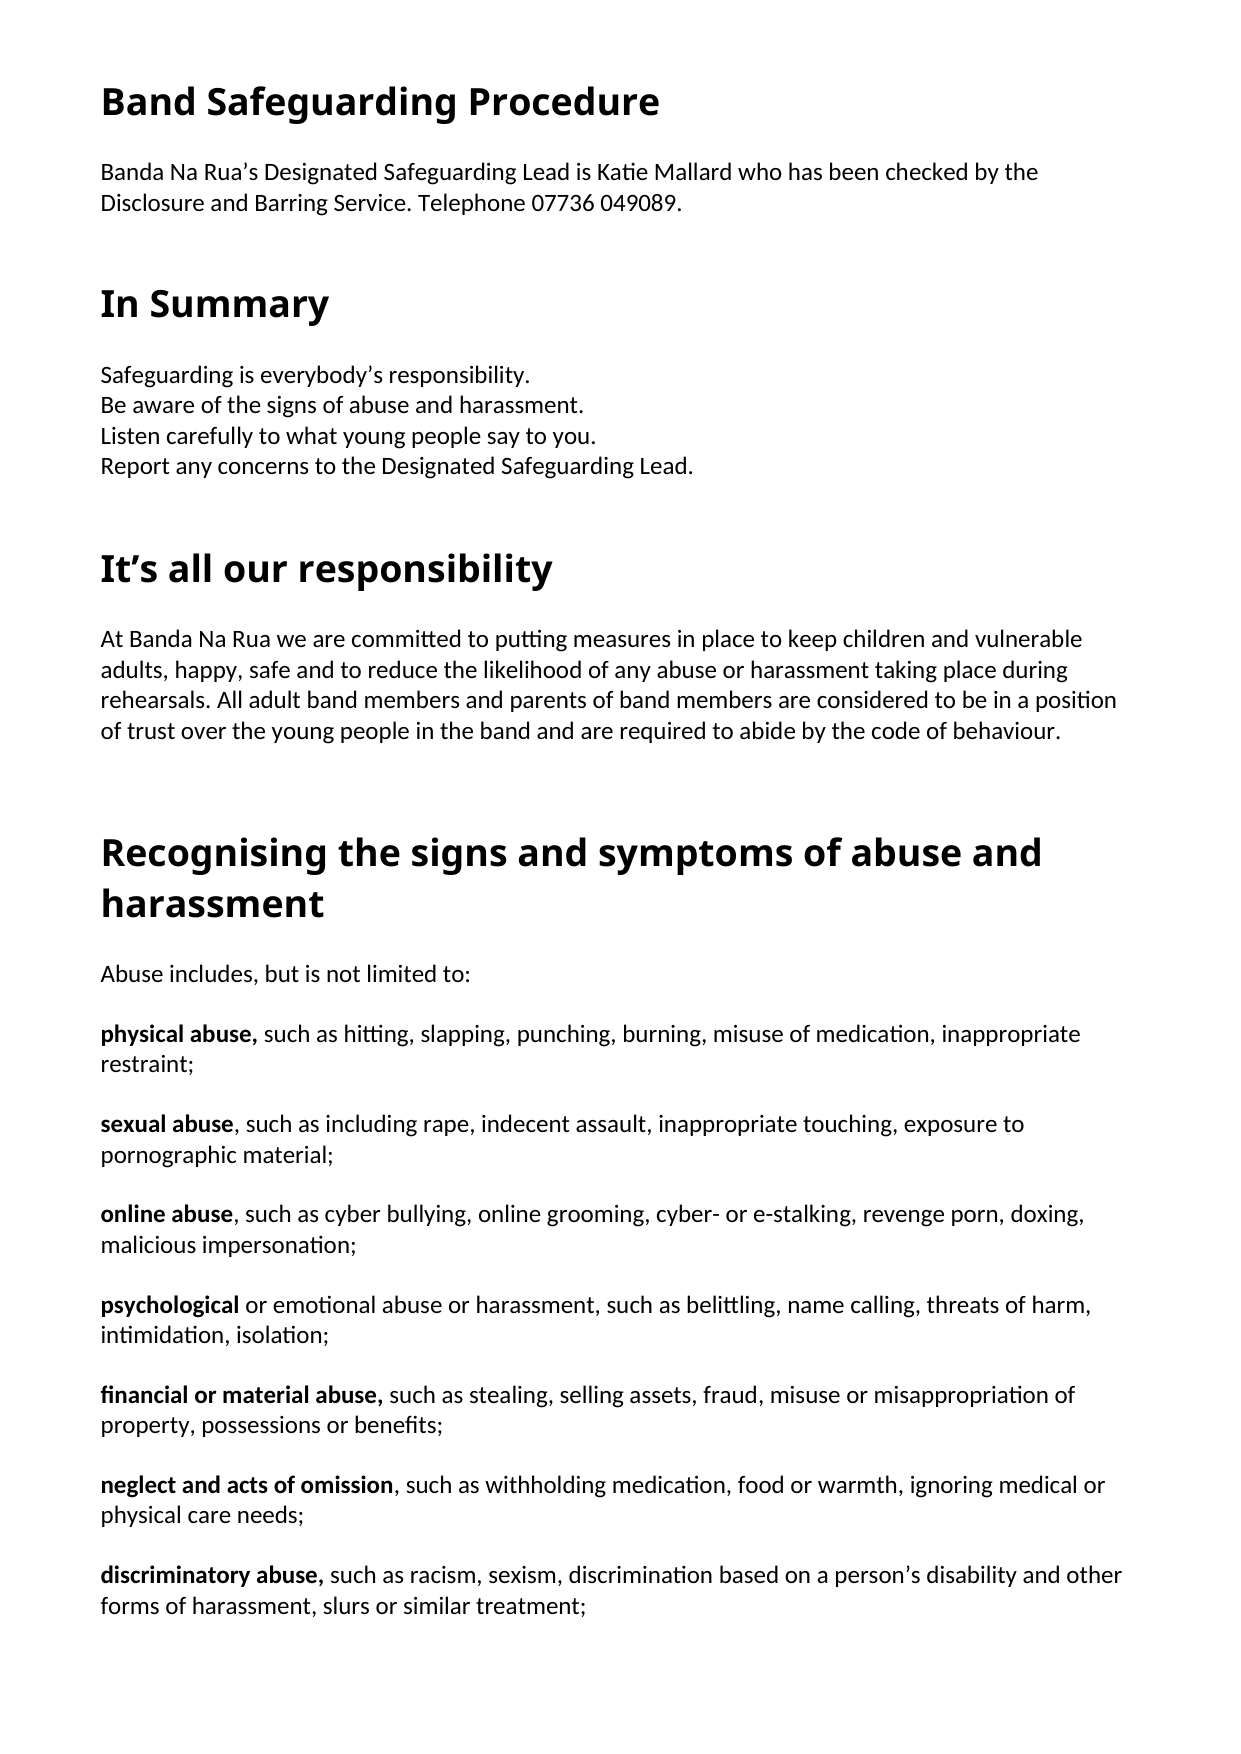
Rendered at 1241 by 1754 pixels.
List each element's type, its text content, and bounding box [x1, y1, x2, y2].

text Banda Na Rua’s Designated Safeguarding Lead is Katie Mallard who has been checked by the Disclosure and Barring Service. Telephone 07736 049089. [100, 157, 1140, 218]
text physical abuse, such as hitting, slapping, punching, burning, misuse of medication, inappropriate restraint; [100, 1018, 1140, 1079]
text Band Safeguarding Procedure [100, 75, 1140, 126]
text financial or material abuse, such as stealing, selling assets, fraud, misuse or misappropriation of property, possessions or benefits; [100, 1379, 1140, 1440]
text online abuse, such as cyber bullying, online grooming, cyber- or e-stalking, revenge porn, doxing, malicious impersonation; [100, 1198, 1140, 1259]
text psychological or emotional abuse or harassment, such as belittling, name calling, threats of harm, intimidation, isolation; [100, 1289, 1140, 1350]
text Recognising the signs and symptoms of abuse and harassment Abuse includes, but is not limited to: [100, 775, 1140, 989]
text sexual abuse, such as including rape, indecent assault, inappropriate touching, exposure to pornographic material; [100, 1108, 1140, 1169]
text neglect and acts of omission, such as withholding medication, food or warmth, ignoring medical or physical care needs; [100, 1469, 1140, 1530]
text In Summary Safeguarding is everybody’s responsibility. Be aware of the signs of abuse and harassment. Listen carefully to what young people say to you. Report any concerns to the Designated Safeguarding Lead. It’s all our responsibility At Banda Na Rua we are committed to putting measures in place to keep children and vulnerable adults, happy, safe and to reduce the likelihood of any abuse or harassment taking place during rehearsals. All adult band members and parents of band members are considered to be in a position of trust over the young people in the band and are required to abide by the code of behaviour. [100, 277, 1140, 746]
text discriminatory abuse, such as racism, sexism, discrimination based on a person’s disability and other forms of harassment, slurs or similar treatment; [100, 1559, 1140, 1620]
